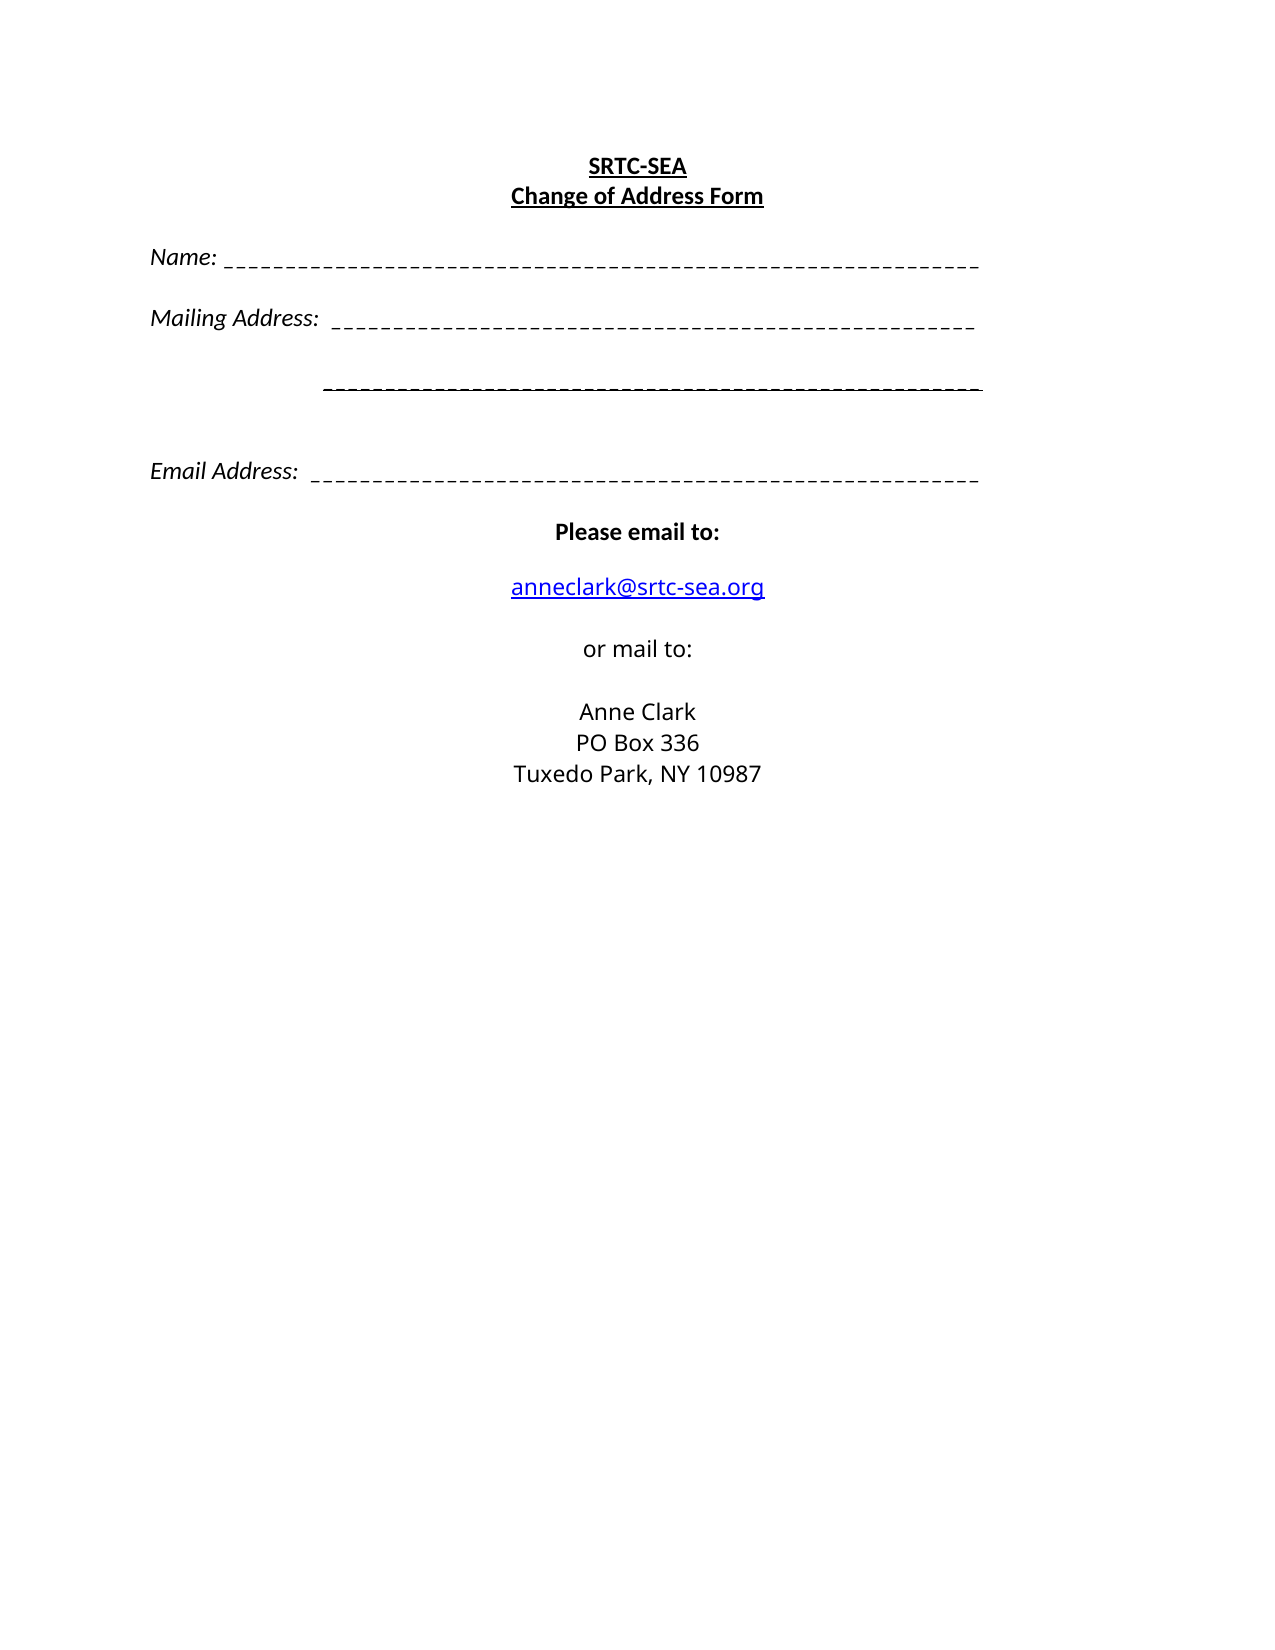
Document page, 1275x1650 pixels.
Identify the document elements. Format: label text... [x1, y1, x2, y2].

text Please email to: [150, 516, 1125, 547]
text anneclark@srtc-sea.org [150, 547, 1125, 602]
text PO Box 336 [150, 727, 1125, 758]
text Name: _____________________________________________________________ [150, 242, 1125, 272]
text _____________________________________________________ [150, 364, 1125, 394]
text Anne Clark [150, 696, 1125, 727]
text Mailing Address: ____________________________________________________ [150, 303, 1125, 333]
text or mail to: [150, 633, 1125, 665]
text SRTC-SEA [150, 150, 1125, 181]
text Tuxedo Park, NY 10987 [150, 758, 1125, 790]
text Email Address: ______________________________________________________ [150, 455, 1125, 486]
text Change of Address Form [150, 181, 1125, 211]
